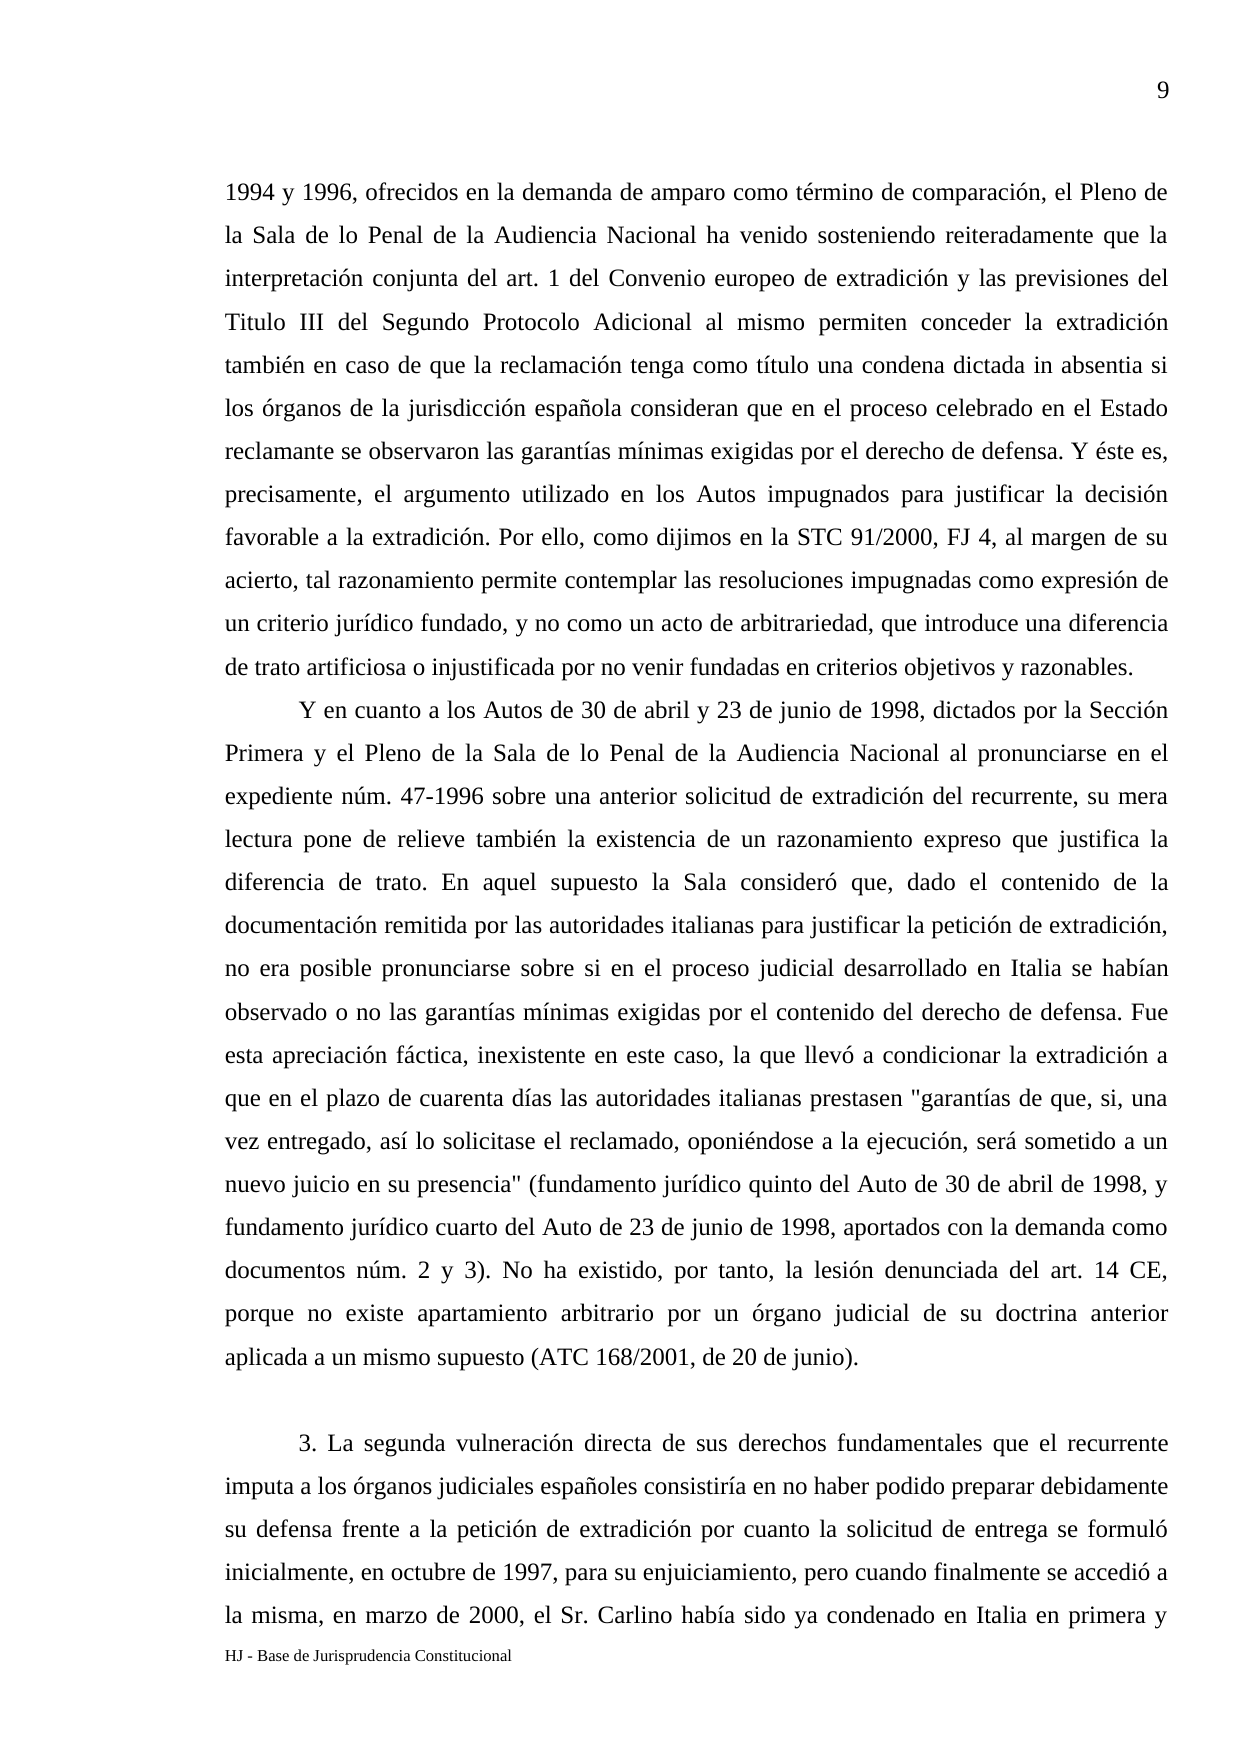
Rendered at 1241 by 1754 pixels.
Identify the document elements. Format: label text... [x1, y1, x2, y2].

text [224, 177, 1169, 680]
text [224, 1428, 1169, 1629]
text Y en cuanto a los Autos de 30 de abril y 23 de junio de 1998, dictados por la Sección Primera y el Pleno de la Sala de lo Penal de la Audiencia Nacional al pronunciarse en el expediente núm. 47-1996 sobre una anterior solicitud de extradición del recurrente, su mera lectura pone de relieve también la existencia de un razonamiento expreso que justifica la diferencia de trato. En aquel supuesto la Sala consideró que, dado el contenido de la documentación remitida por las autoridades italianas para justificar la petición de extradición, no era posible pronunciarse sobre si en el proceso judicial desarrollado en Italia se habían observado o no las garantías mínimas exigidas por el contenido del derecho de defensa. Fue esta apreciación fáctica, inexistente en este caso, la que llevó a condicionar la extradición a que en el plazo de cuarenta días las autoridades italianas prestasen "garantías de que, si, una vez entregado, así lo solicitase el reclamado, oponiéndose a la ejecución, será sometido a un nuevo juicio en su presencia" (fundamento jurídico quinto del Auto de 30 de abril de 1998, y fundamento jurídico cuarto del Auto de 23 de junio de 1998, aportados con la demanda como documentos núm. 2 y 3). No ha existido, por tanto, la lesión denunciada del art. 14 CE, porque no existe apartamiento arbitrario por un órgano judicial de su doctrina anterior aplicada a un mismo supuesto (ATC 168/2001, de 20 de junio). [224, 695, 1169, 1370]
